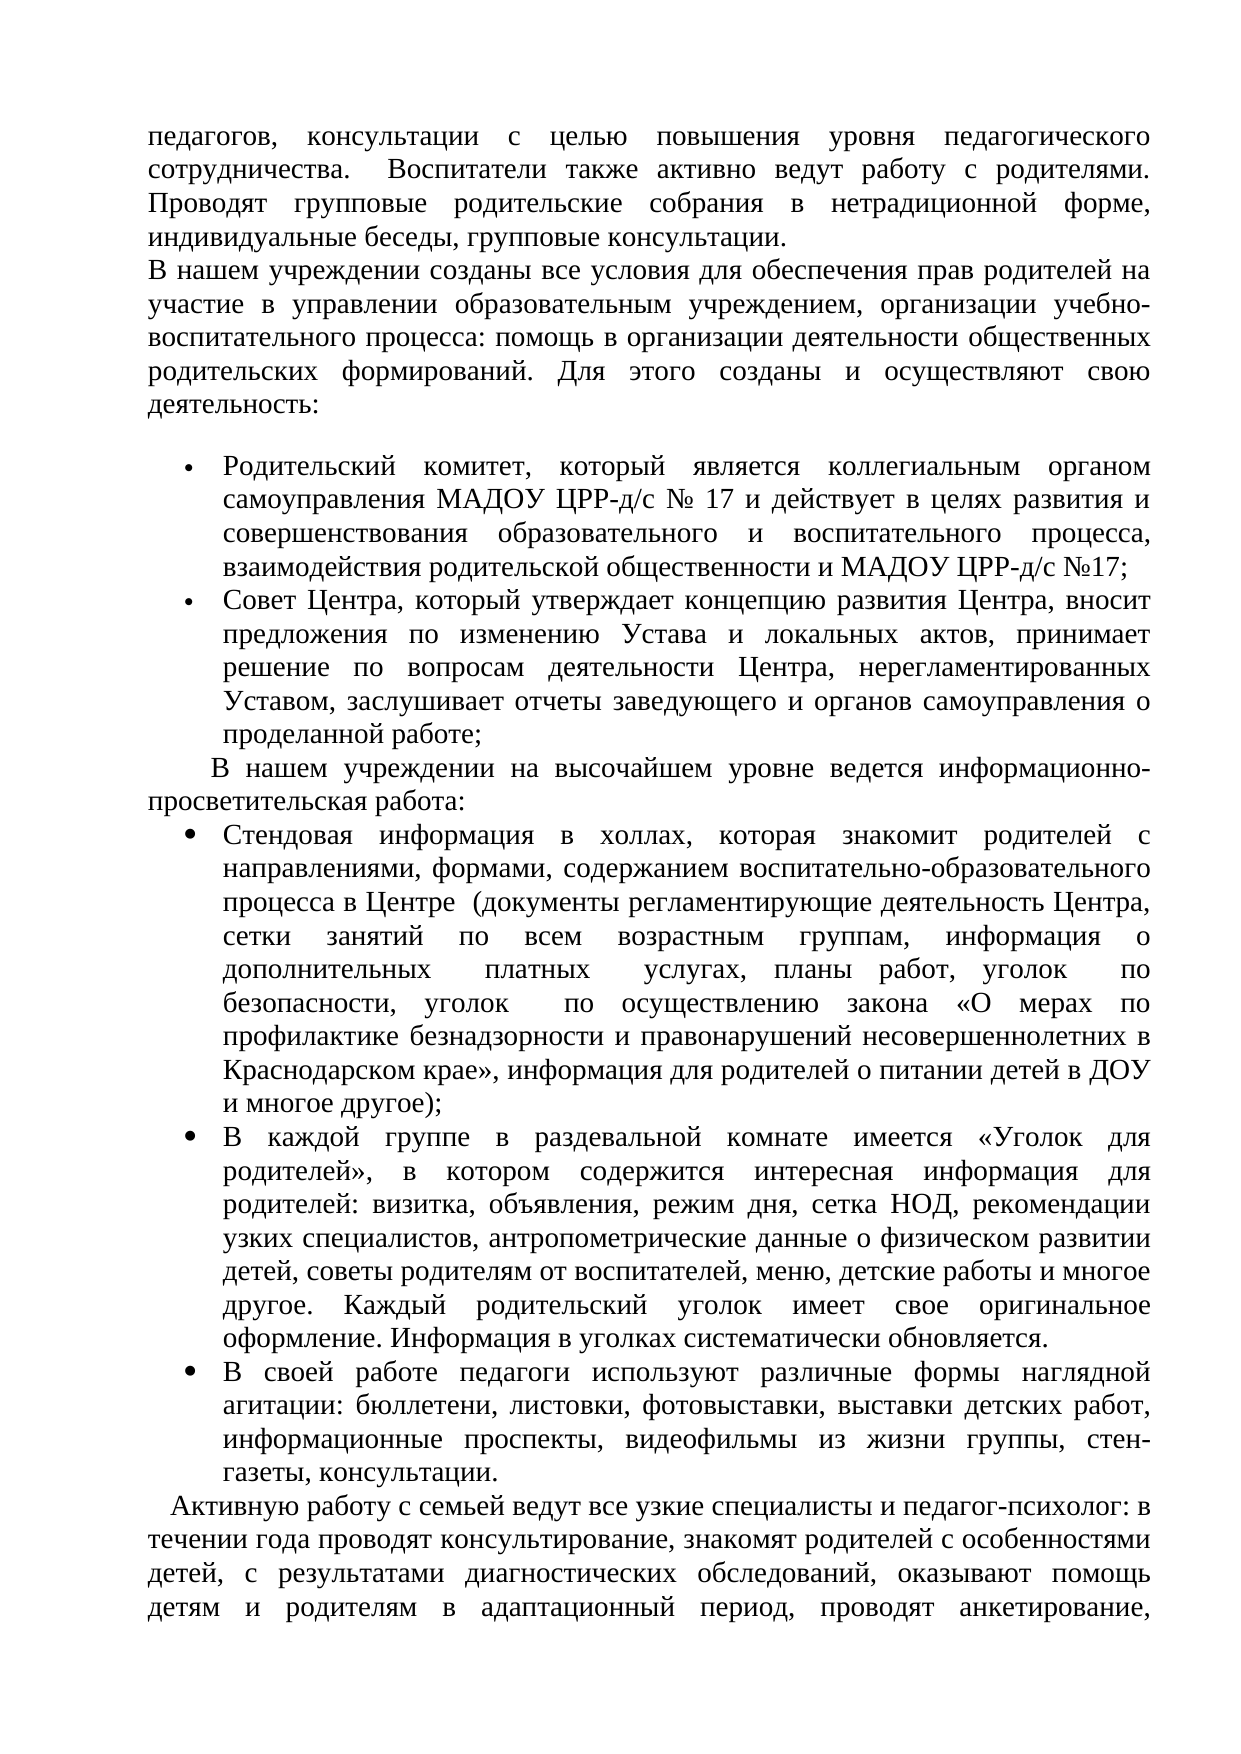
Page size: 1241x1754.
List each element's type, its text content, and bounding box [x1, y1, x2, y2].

list Родительский комитет, который является коллегиальным органом самоуправления МАДОУ ЦРР-д/с № 17 и действует в целях развития и совершенствования образовательного и воспитательного процесса, взаимодействия родительской общественности и МАДОУ ЦРР-д/с №17; [185, 448, 1152, 582]
text В нашем учреждении на высочайшем уровне ведется информационно-просветительская работа: [148, 750, 1152, 817]
text В нашем учреждении созданы все условия для обеспечения прав родителей на участие в управлении образовательным учреждением, организации учебно-воспитательного процесса: помощь в организации деятельности общественных родительских формирований. Для этого созданы и осуществляют свою деятельность: [148, 252, 1152, 420]
list В своей работе педагоги используют различные формы наглядной агитации: бюллетени, листовки, фотовыставки, выставки детских работ, информационные проспекты, видеофильмы из жизни группы, стен-газеты, консультации. [185, 1354, 1152, 1488]
list Стендовая информация в холлах, которая знакомит родителей с направлениями, формами, содержанием воспитательно-образовательного процесса в Центре (документы регламентирующие деятельность Центра, сетки занятий по всем возрастным группам, информация о дополнительных платных услугах, планы работ, уголок по безопасности, уголок по осуществлению закона «О мерах по профилактике безнадзорности и правонарушений несовершеннолетних в Краснодарском крае», информация для родителей о питании детей в ДОУ и многое другое); [185, 817, 1152, 1119]
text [148, 118, 1152, 252]
list В каждой группе в раздевальной комнате имеется «Уголок для родителей», в котором содержится интересная информация для родителей: визитка, объявления, режим дня, сетка НОД, рекомендации узких специалистов, антропометрические данные о физическом развитии детей, советы родителям от воспитателей, меню, детские работы и многое другое. Каждый родительский уголок имеет свое оригинальное оформление. Информация в уголках систематически обновляется. [185, 1119, 1152, 1354]
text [148, 1488, 1152, 1622]
list Совет Центра, который утверждает концепцию развития Центра, вносит предложения по изменению Устава и локальных актов, принимает решение по вопросам деятельности Центра, нерегламентированных Уставом, заслушивает отчеты заведующего и органов самоуправления о проделанной работе; [185, 582, 1152, 750]
